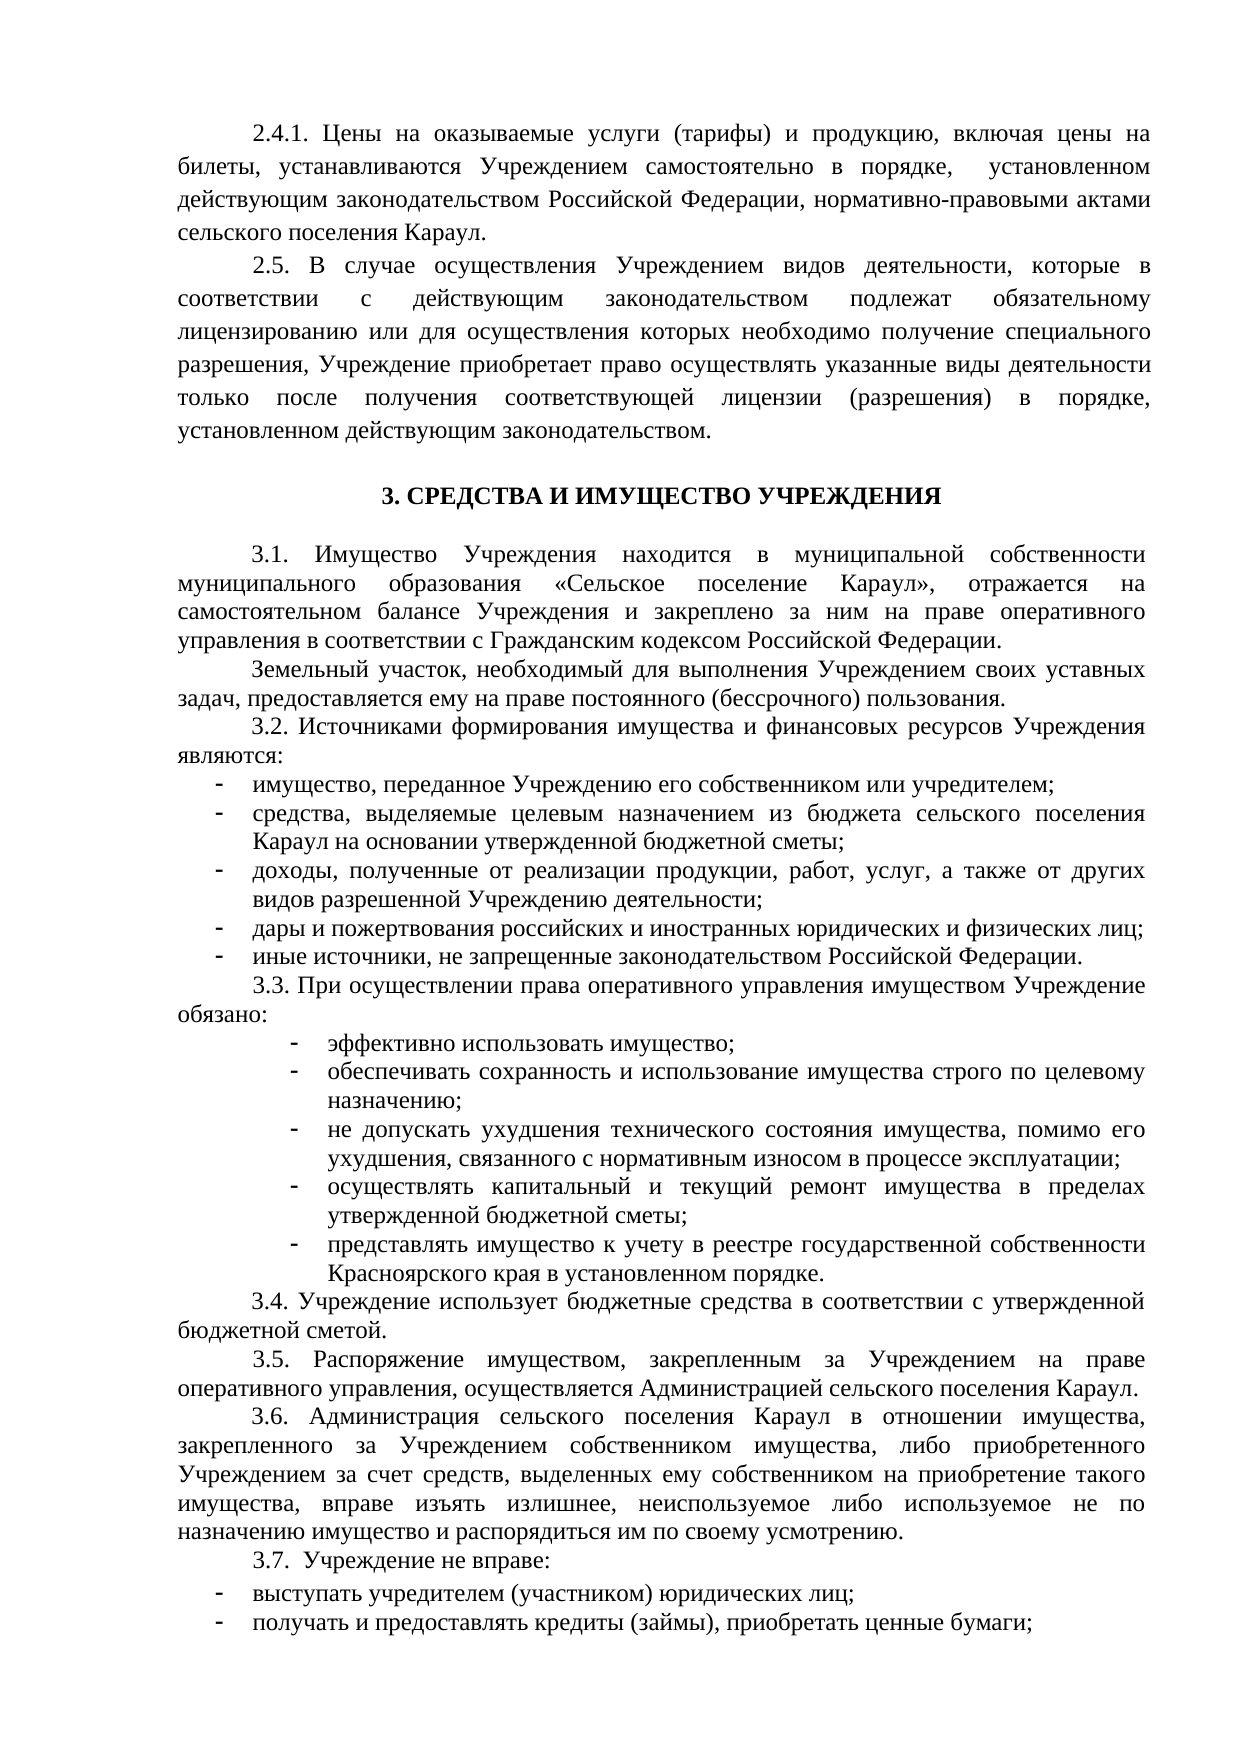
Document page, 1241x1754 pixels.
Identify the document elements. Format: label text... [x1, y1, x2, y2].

text 2.5. В случае осуществления Учреждением видов деятельности, которые в соответствии с действующим законодательством подлежат обязательному лицензированию или для осуществления которых необходимо получение специального разрешения, Учреждение приобретает право осуществлять указанные виды деятельности только после получения соответствующей лицензии (разрешения) в порядке, установленном действующим законодательством. [177, 250, 1152, 444]
list выступать учредителем (участником) юридических лиц; [215, 1578, 1152, 1607]
list представлять имущество к учету в реестре государственной собственности Красноярского края в установленном порядке. [290, 1229, 1146, 1286]
text 3.2. Источниками формирования имущества и финансовых ресурсов Учреждения являются: [177, 711, 1146, 769]
text Земельный участок, необходимый для выполнения Учреждением своих уставных задач, предоставляется ему на праве постоянного (бессрочного) пользования. [177, 654, 1146, 711]
list имущество, переданное Учреждению его собственником или учредителем; [215, 769, 1146, 798]
text 3.4. Учреждение использует бюджетные средства в соответствии с утвержденной бюджетной сметой. [177, 1286, 1146, 1344]
text 3. СРЕДСТВА И ИМУЩЕСТВО УЧРЕЖДЕНИЯ [177, 481, 1146, 510]
list не допускать ухудшения технического состояния имущества, помимо его ухудшения, связанного с нормативным износом в процессе эксплуатации; [290, 1114, 1146, 1171]
text 3.1. Имущество Учреждения находится в муниципальной собственности муниципального образования «Сельское поселение Караул», отражается на самостоятельном балансе Учреждения и закреплено за ним на праве оперативного управления в соответствии с Гражданским кодексом Российской Федерации. [177, 539, 1146, 654]
text 3.5. Распоряжение имуществом, закрепленным за Учреждением на праве оперативного управления, осуществляется Администрацией сельского поселения Караул. [177, 1344, 1146, 1401]
list доходы, полученные от реализации продукции, работ, услуг, а также от других видов разрешенной Учреждению деятельности; [215, 855, 1146, 913]
text 2.4.1. Цены на оказываемые услуги (тарифы) и продукцию, включая цены на билеты, устанавливаются Учреждением самостоятельно в порядке, установленном действующим законодательством Российской Федерации, нормативно-правовыми актами сельского поселения Караул. [177, 118, 1152, 246]
list средства, выделяемые целевым назначением из бюджета сельского поселения Караул на основании утвержденной бюджетной сметы; [215, 798, 1146, 855]
list осуществлять капитальный и текущий ремонт имущества в пределах утвержденной бюджетной сметы; [290, 1171, 1146, 1229]
text 3.7. Учреждение не вправе: [177, 1545, 1152, 1574]
list дары и пожертвования российских и иностранных юридических и физических лиц; [215, 913, 1146, 941]
list получать и предоставлять кредиты (займы), приобретать ценные бумаги; [215, 1607, 1152, 1636]
text 3.6. Администрация сельского поселения Караул в отношении имущества, закрепленного за Учреждением собственником имущества, либо приобретенного Учреждением за счет средств, выделенных ему собственником на приобретение такого имущества, вправе изъять излишнее, неиспользуемое либо используемое не по назначению имущество и распорядиться им по своему усмотрению. [177, 1401, 1146, 1545]
list эффективно использовать имущество; [290, 1028, 1146, 1056]
text 3.3. При осуществлении права оперативного управления имуществом Учреждение обязано: [177, 970, 1146, 1028]
list иные источники, не запрещенные законодательством Российской Федерации. [215, 941, 1146, 970]
list обеспечивать сохранность и использование имущества строго по целевому назначению; [290, 1056, 1146, 1114]
